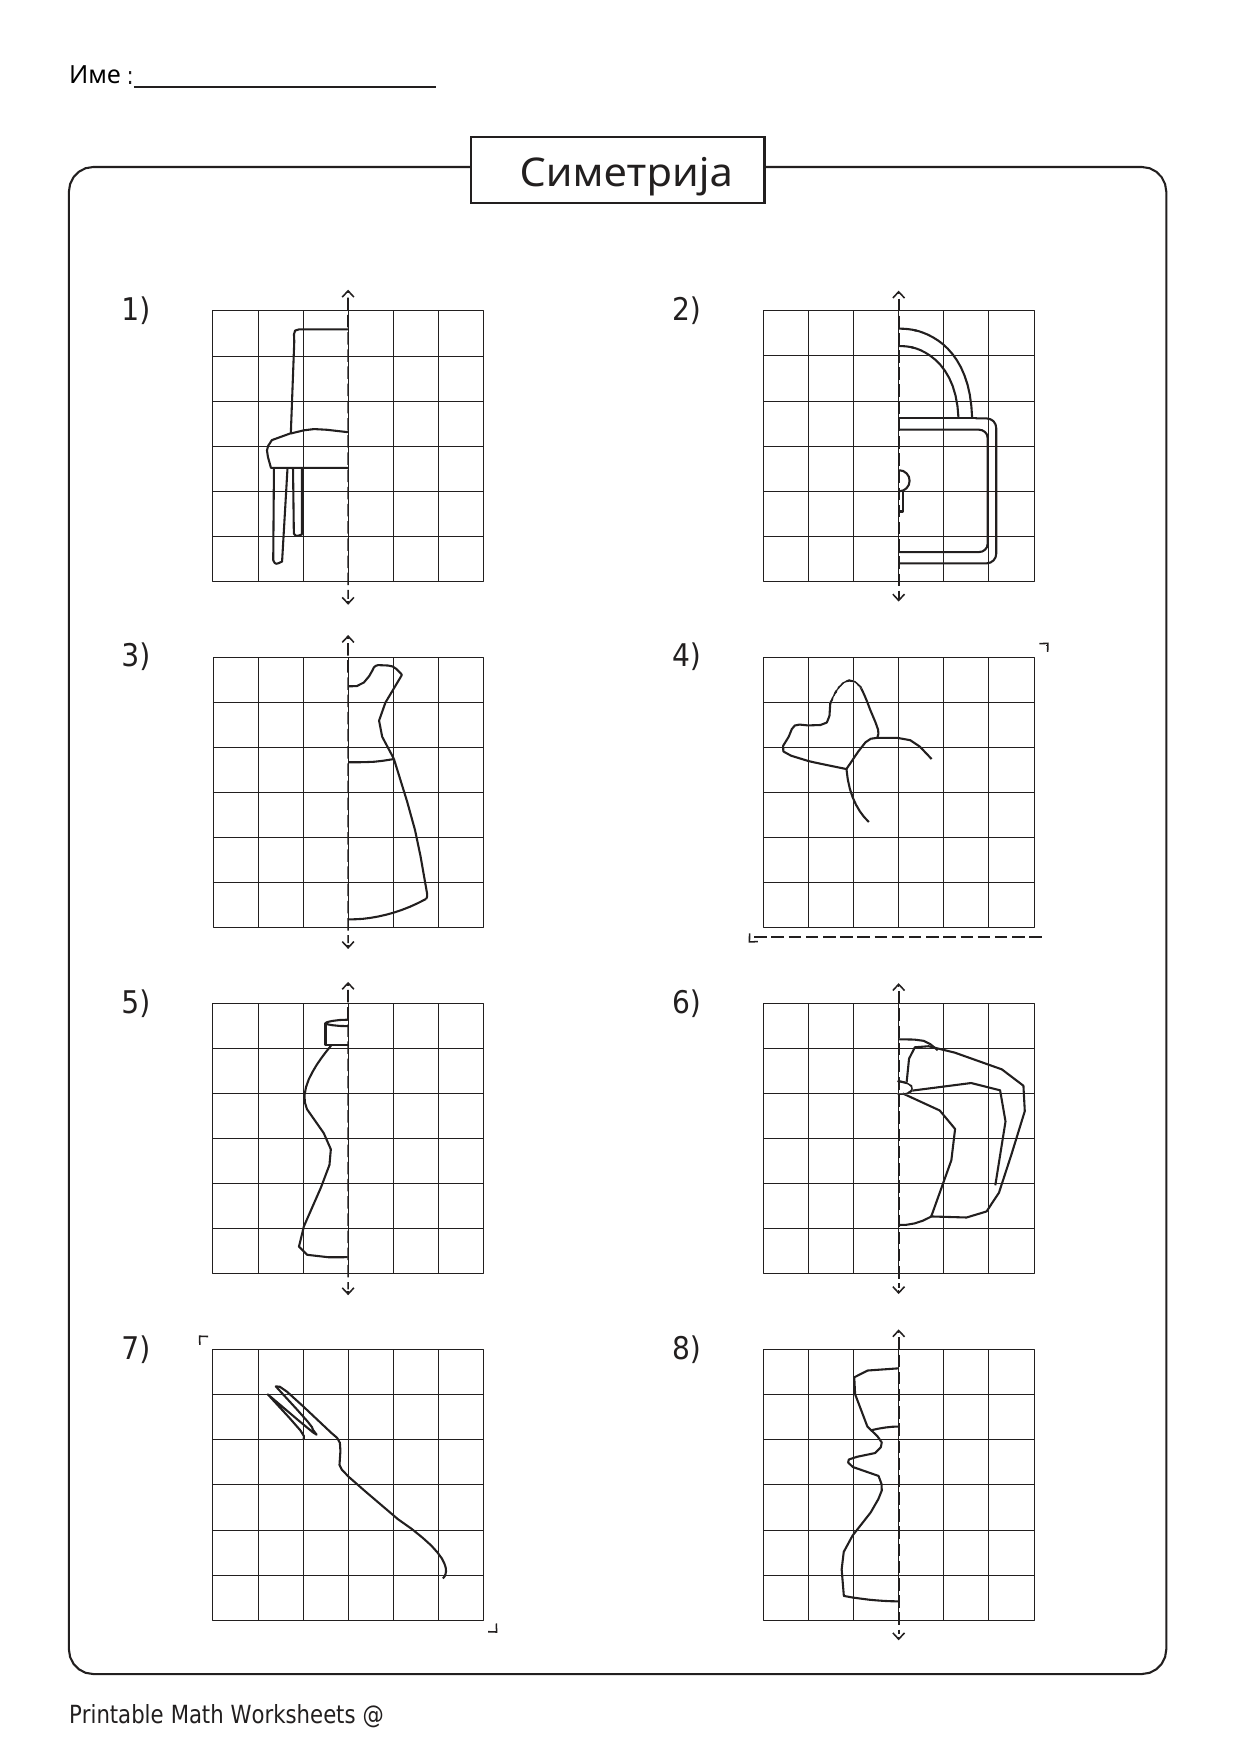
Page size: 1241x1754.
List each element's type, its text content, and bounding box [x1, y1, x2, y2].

picture [897, 1080, 913, 1095]
text 5) 6) [121, 984, 1184, 1021]
text Име : [69, 57, 1184, 91]
picture [829, 679, 862, 704]
subtitle 1) 2) [121, 291, 1184, 328]
text 7) 8) [121, 1331, 1184, 1367]
text 3) 4) [121, 638, 1184, 674]
